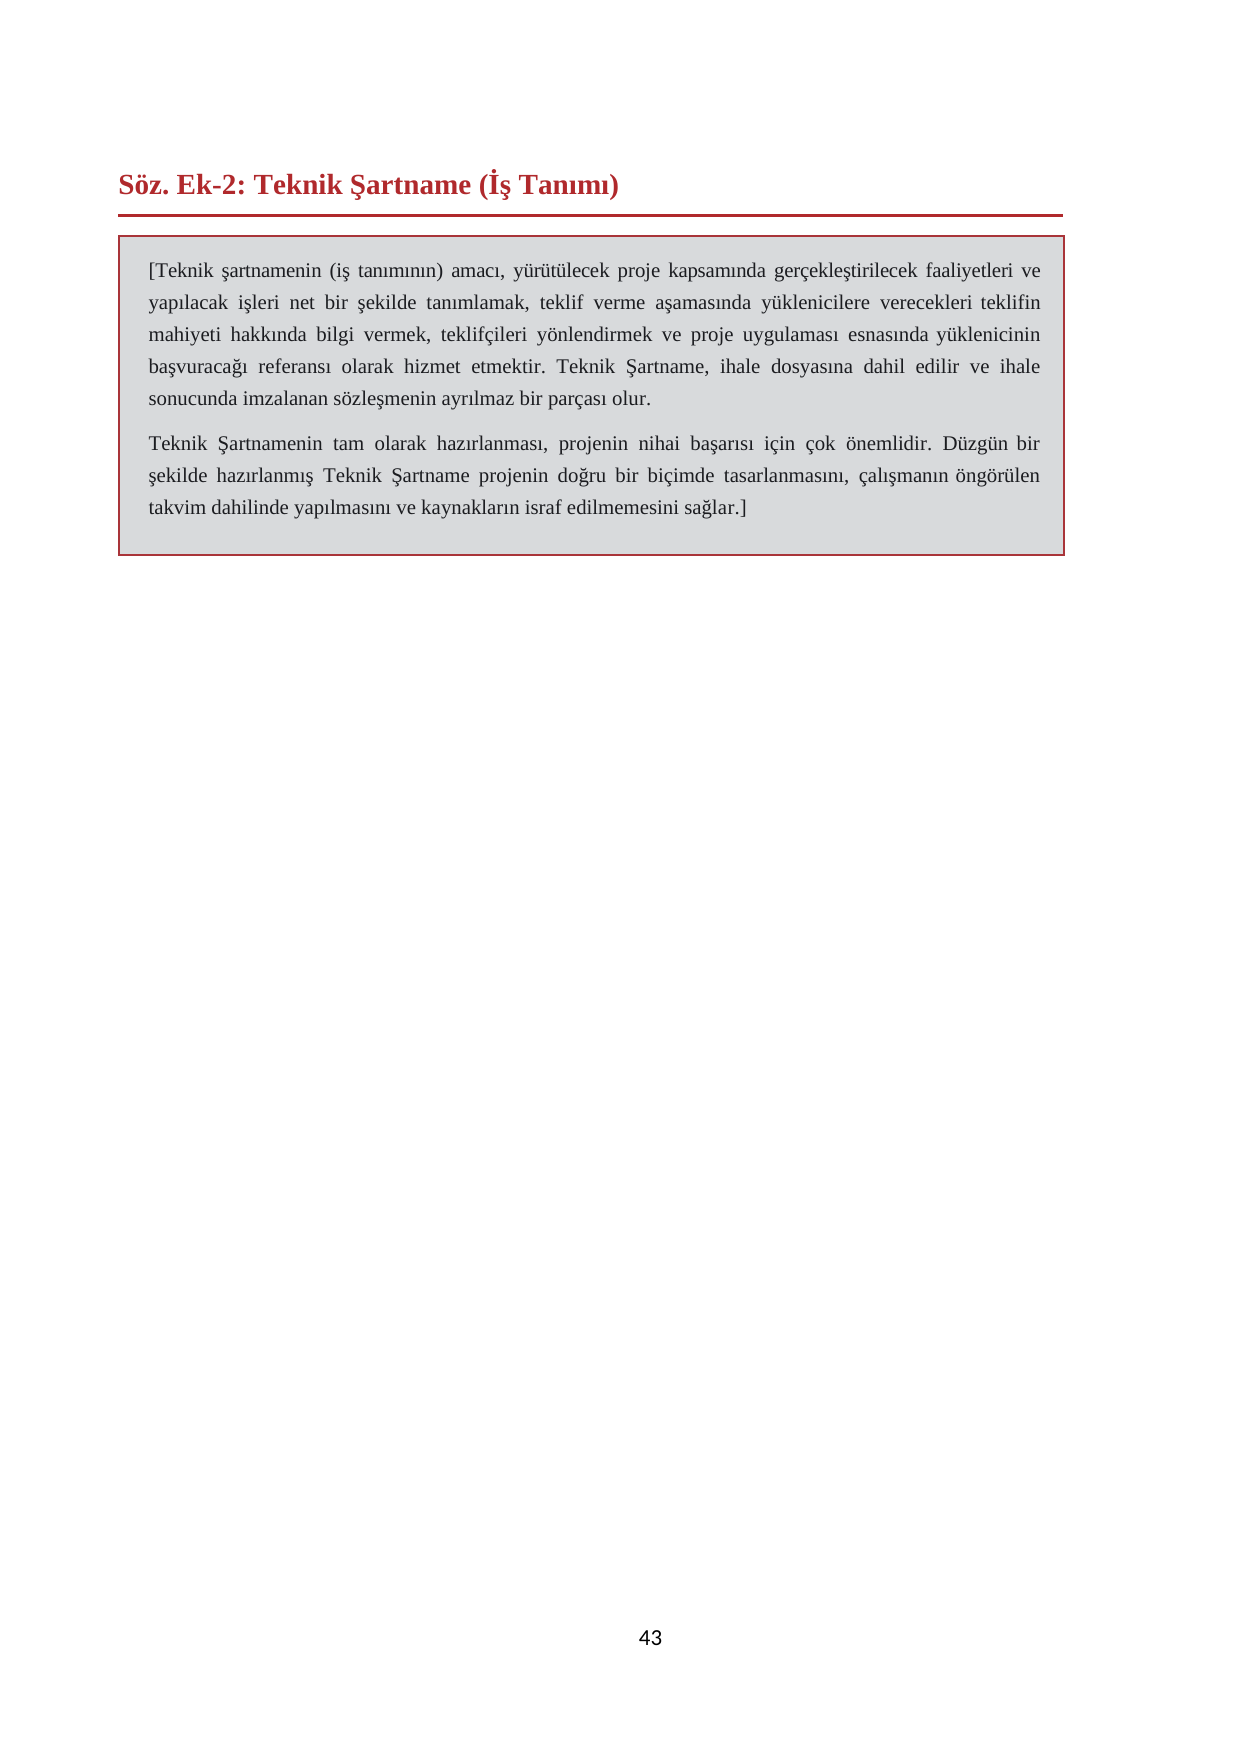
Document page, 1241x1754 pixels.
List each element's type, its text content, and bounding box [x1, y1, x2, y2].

text Söz. Ek-2: Teknik Şartname (İş Tanımı) [118, 167, 1194, 201]
text [Teknik şartnamenin (iş tanımının) amacı, yürütülecek proje kapsamında gerçekleştirilecek faaliyetleri ve yapılacak işleri net bir şekilde tanımlamak, teklif verme aşamasında yüklenicilere verecekleri teklifin mahiyeti hakkında bilgi vermek, teklifçileri yönlendirmek ve proje uygulaması esnasında yüklenicinin başvuracağı referansı olarak hizmet etmektir. Teknik Şartname, ihale dosyasına dahil edilir ve ihale sonucunda imzalanan sözleşmenin ayrılmaz bir parçası olur. [148, 258, 1041, 410]
text Teknik Şartnamenin tam olarak hazırlanması, projenin nihai başarısı için çok önemlidir. Düzgün bir şekilde hazırlanmış Teknik Şartname projenin doğru bir biçimde tasarlanmasını, çalışmanın öngörülen takvim dahilinde yapılmasını ve kaynakların israf edilmemesini sağlar.] [148, 431, 1040, 519]
